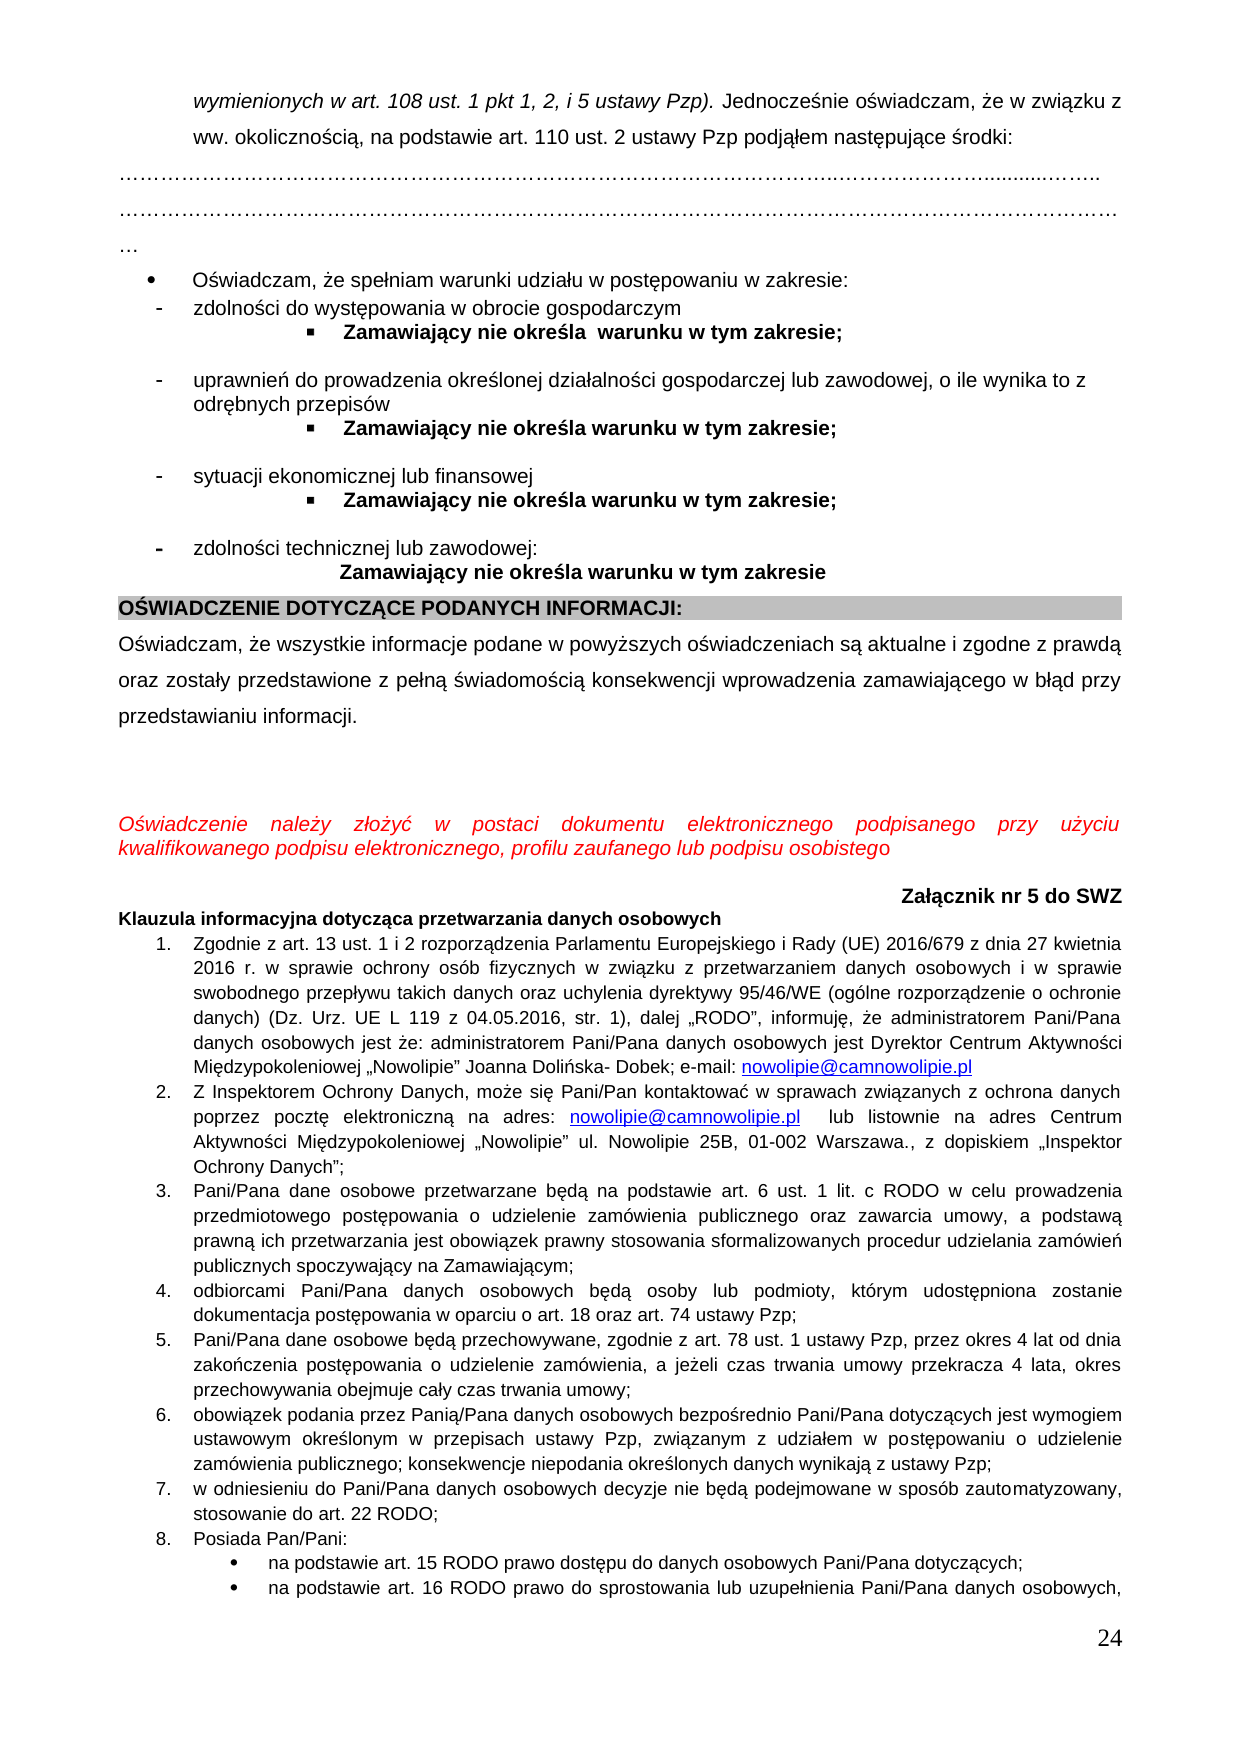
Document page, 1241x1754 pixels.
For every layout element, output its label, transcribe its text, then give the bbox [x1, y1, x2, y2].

list Zgodnie z art. 13 ust. 1 i 2 rozporządzenia Parlamentu Europejskiego i Rady (UE) 2016/679 z dnia 27 kwietnia 2016 r. w sprawie ochrony osób fizycznych w związku z przetwarzaniem danych osobowych i w sprawie swobodnego przepływu takich danych oraz uchylenia dyrektywy 95/46/WE (ogólne rozporządzenie o ochronie danych) (Dz. Urz. UE L 119 z 04.05.2016, str. 1), dalej „RODO”, informuję, że administratorem Pani/Pana danych osobowych jest że: administratorem Pani/Pana danych osobowych jest Dyrektor Centrum Aktywności Międzypokoleniowej „Nowolipie” Joanna Dolińska- Dobek; e-mail: nowolipie@camnowolipie.pl [156, 932, 1122, 1078]
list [156, 89, 1122, 148]
list Posiada Pan/Pani: [156, 1527, 1122, 1549]
text Oświadczenie należy złożyć w postaci dokumentu elektronicznego podpisanego przy użyciu kwalifikowanego podpisu elektronicznego, profilu zaufanego lub podpisu osobistego [118, 812, 1122, 860]
list Zamawiający nie określa warunku w tym zakresie; [306, 488, 1122, 512]
text …………………………………………………………………………………………..…………………...........……..………………………………………………………………………………………………………………………………… [118, 161, 1122, 256]
text OŚWIADCZENIE DOTYCZĄCE PODANYCH INFORMACJI: [118, 596, 1122, 620]
list Zamawiający nie określa warunku w tym zakresie; [306, 320, 1122, 344]
text Załącznik nr 5 do SWZ [118, 884, 1122, 908]
list Z Inspektorem Ochrony Danych, może się Pani/Pan kontaktować w sprawach związanych z ochrona danych poprzez pocztę elektroniczną na adres: nowolipie@camnowolipie.pl lub listownie na adres Centrum Aktywności Międzypokoleniowej „Nowolipie” ul. Nowolipie 25B, 01-002 Warszawa., z dopiskiem „Inspektor Ochrony Danych”; [156, 1081, 1122, 1177]
list w odniesieniu do Pani/Pana danych osobowych decyzje nie będą podejmowane w sposób zautomatyzowany, stosowanie do art. 22 RODO; [156, 1478, 1122, 1524]
list uprawnień do prowadzenia określonej działalności gospodarczej lub zawodowej, o ile wynika to z odrębnych przepisów [156, 368, 1122, 416]
list sytuacji ekonomicznej lub finansowej [156, 464, 1122, 488]
text Zamawiający nie określa warunku w tym zakresie [339, 560, 1122, 584]
text Klauzula informacyjna dotycząca przetwarzania danych osobowych [118, 908, 1122, 929]
list odbiorcami Pani/Pana danych osobowych będą osoby lub podmioty, którym udostępniona zostanie dokumentacja postępowania w oparciu o art. 18 oraz art. 74 ustawy Pzp; [156, 1279, 1122, 1326]
list Oświadczam, że spełniam warunki udziału w postępowaniu w zakresie: [148, 268, 1122, 292]
text Oświadczam, że wszystkie informacje podane w powyższych oświadczeniach są aktualne i zgodne z prawdą oraz zostały przedstawione z pełną świadomością konsekwencji wprowadzenia zamawiającego w błąd przy przedstawianiu informacji. [118, 632, 1122, 728]
list Pani/Pana dane osobowe będą przechowywane, zgodnie z art. 78 ust. 1 ustawy Pzp, przez okres 4 lat od dnia zakończenia postępowania o udzielenie zamówienia, a jeżeli czas trwania umowy przekracza 4 lata, okres przechowywania obejmuje cały czas trwania umowy; [156, 1329, 1122, 1400]
list Zamawiający nie określa warunku w tym zakresie; [306, 416, 1122, 440]
list na podstawie art. 15 RODO prawo dostępu do danych osobowych Pani/Pana dotyczących; [231, 1552, 1122, 1574]
list zdolności technicznej lub zawodowej: [156, 536, 1122, 560]
list obowiązek podania przez Panią/Pana danych osobowych bezpośrednio Pani/Pana dotyczących jest wymogiem ustawowym określonym w przepisach ustawy Pzp, związanym z udziałem w postępowaniu o udzielenie zamówienia publicznego; konsekwencje niepodania określonych danych wynikają z ustawy Pzp; [156, 1403, 1122, 1474]
list zdolności do występowania w obrocie gospodarczym [156, 296, 1122, 320]
list Pani/Pana dane osobowe przetwarzane będą na podstawie art. 6 ust. 1 lit. c RODO w celu prowadzenia przedmiotowego postępowania o udzielenie zamówienia publicznego oraz zawarcia umowy, a podstawą prawną ich przetwarzania jest obowiązek prawny stosowania sformalizowanych procedur udzielania zamówień publicznych spoczywający na Zamawiającym; [156, 1180, 1122, 1276]
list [231, 1577, 1122, 1599]
